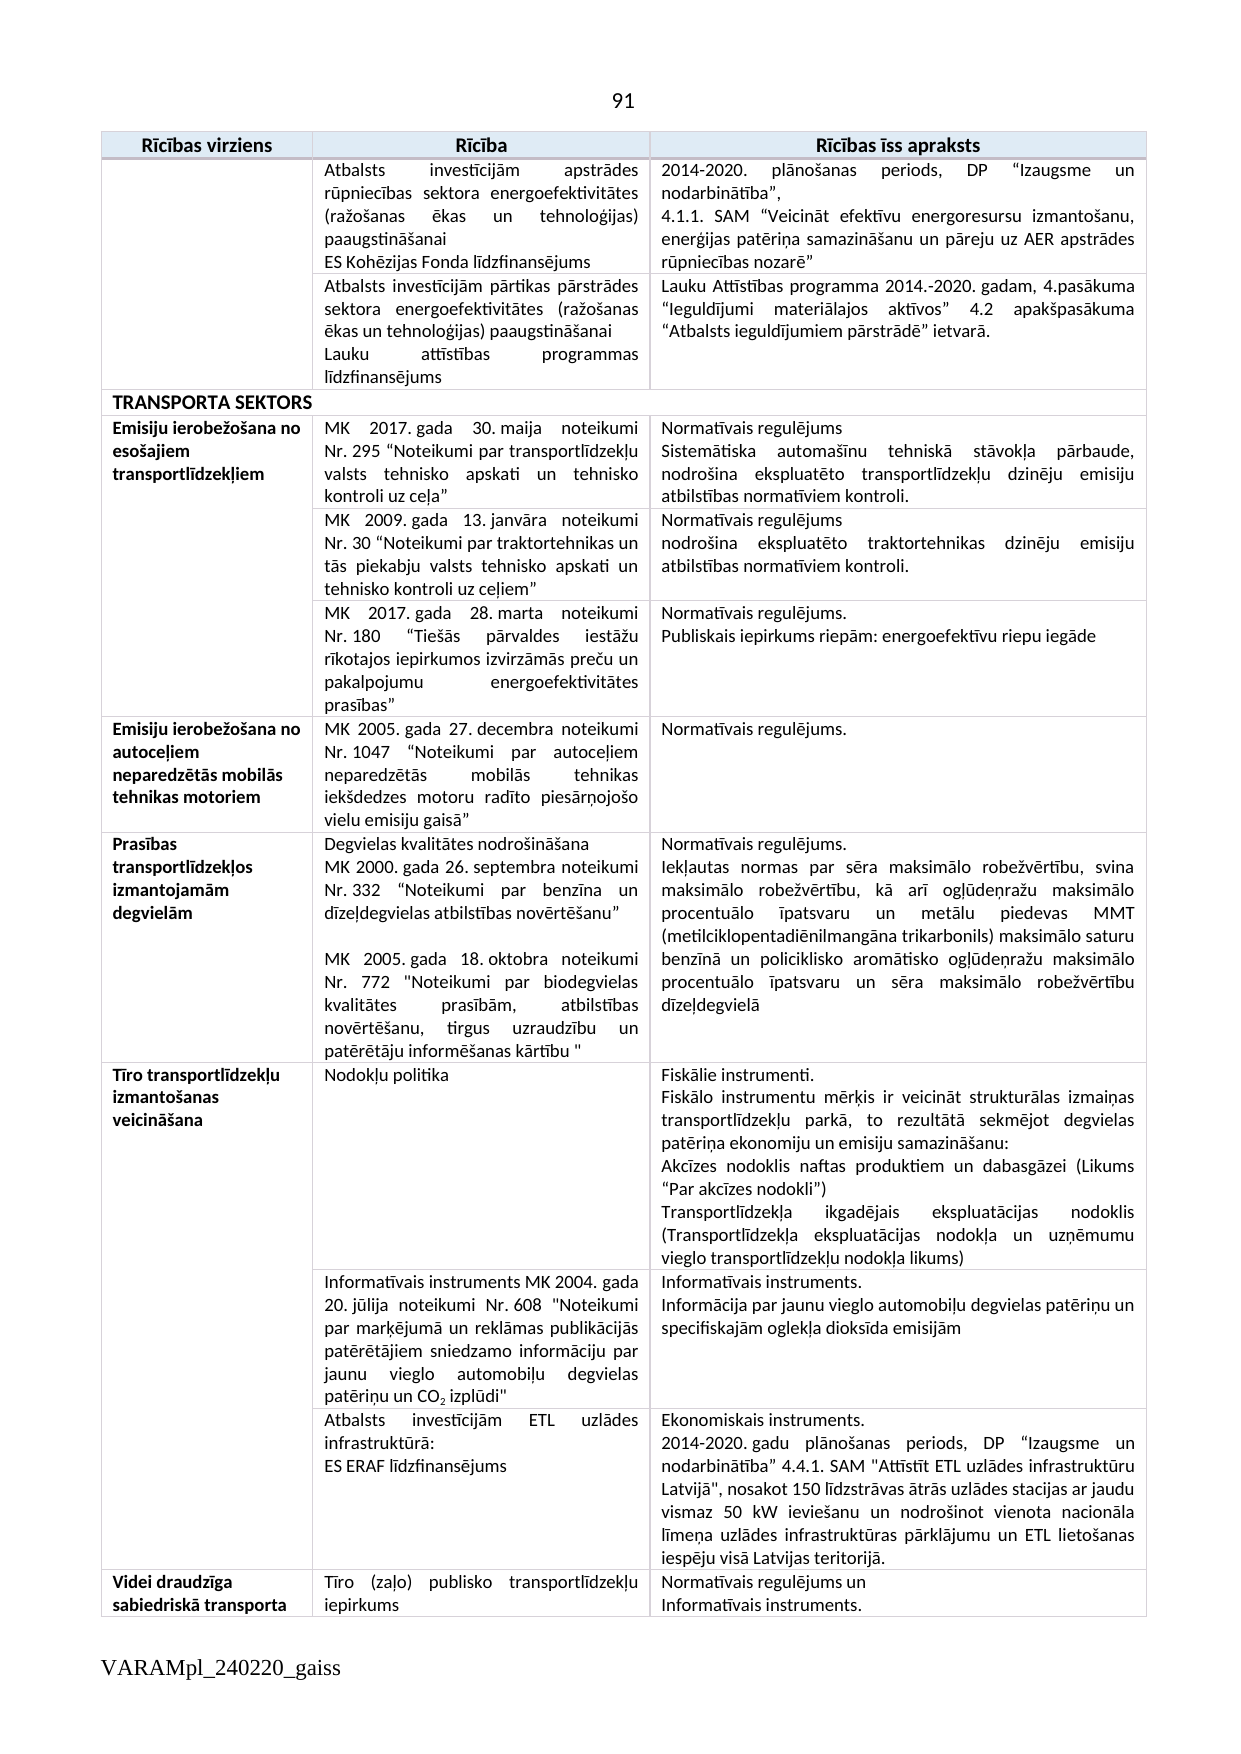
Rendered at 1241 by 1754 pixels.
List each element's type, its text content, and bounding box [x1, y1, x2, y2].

table_cell Informatīvais instruments. Informācija par jaunu vieglo automobiļu degvielas patēriņu un specifiskajām oglekļa dioksīda emisijām [651, 1270, 1146, 1408]
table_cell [102, 1570, 312, 1616]
table_cell MK 2017. gada 30. maija noteikumi Nr. 295 “Noteikumi par transportlīdzekļu valsts tehnisko apskati un tehnisko kontroli uz ceļa” [313, 416, 649, 508]
table_cell TRANSPORTA SEKTORS [102, 390, 1146, 415]
table_header Rīcība [313, 132, 649, 157]
table_cell Atbalsts investīcijām apstrādes rūpniecības sektora energoefektivitātes (ražošanas ēkas un tehnoloģijas) paaugstināšanai ES Kohēzijas Fonda līdzfinansējums [313, 160, 649, 273]
table_cell Degvielas kvalitātes nodrošināšana MK 2000. gada 26. septembra noteikumi Nr. 332 “Noteikumi par benzīna un dīzeļdegvielas atbilstības novērtēšanu” MK 2005. gada 18. oktobra noteikumi Nr. 772 "Noteikumi par biodegvielas kvalitātes prasībām, atbilstības novērtēšanu, tirgus uzraudzību un patērētāju informēšanas kārtību " [313, 833, 649, 1062]
table_cell Normatīvais regulējums nodrošina ekspluatēto traktortehnikas dzinēju emisiju atbilstības normatīviem kontroli. [651, 509, 1146, 600]
table_cell Informatīvais instruments MK 2004. gada 20. jūlija noteikumi Nr. 608 "Noteikumi par marķējumā un reklāmas publikācijās patērētājiem sniedzamo informāciju par jaunu vieglo automobiļu degvielas patēriņu un CO2 izplūdi" [313, 1270, 649, 1408]
table_cell Normatīvais regulējums Sistemātiska automašīnu tehniskā stāvokļa pārbaude, nodrošina ekspluatēto transportlīdzekļu dzinēju emisiju atbilstības normatīviem kontroli. [651, 416, 1146, 508]
table_cell Normatīvais regulējums. [651, 717, 1146, 832]
table_cell Tīro transportlīdzekļu izmantošanas veicināšana [102, 1063, 312, 1569]
table_cell Atbalsts investīcijām ETL uzlādes infrastruktūrā: ES ERAF līdzfinansējums [313, 1409, 649, 1569]
table_cell Normatīvais regulējums. Iekļautas normas par sēra maksimālo robežvērtību, svina maksimālo robežvērtību, kā arī ogļūdeņražu maksimālo procentuālo īpatsvaru un metālu piedevas MMT (metilciklopentadiēnilmangāna trikarbonils) maksimālo saturu benzīnā un policiklisko aromātisko ogļūdeņražu maksimālo procentuālo īpatsvaru un sēra maksimālo robežvērtību dīzeļdegvielā [651, 833, 1146, 1062]
table_cell Prasības transportlīdzekļos izmantojamām degvielām [102, 833, 312, 1062]
table_cell Lauku Attīstības programma 2014.-2020. gadam, 4.pasākuma “Ieguldījumi materiālajos aktīvos” 4.2 apakšpasākuma “Atbalsts ieguldījumiem pārstrādē” ietvarā. [651, 274, 1146, 388]
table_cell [313, 1570, 649, 1616]
table_header Rīcības virziens [102, 132, 312, 157]
table_cell Emisiju ierobežošana no autoceļiem neparedzētās mobilās tehnikas motoriem [102, 717, 312, 832]
table_cell Fiskālie instrumenti. Fiskālo instrumentu mērķis ir veicināt strukturālas izmaiņas transportlīdzekļu parkā, to rezultātā sekmējot degvielas patēriņa ekonomiju un emisiju samazināšanu: Akcīzes nodoklis naftas produktiem un dabasgāzei (Likums “Par akcīzes nodokli”) Transportlīdzekļa ikgadējais ekspluatācijas nodoklis (Transportlīdzekļa ekspluatācijas nodokļa un uzņēmumu vieglo transportlīdzekļu nodokļa likums) [651, 1063, 1146, 1269]
table_header Rīcības īss apraksts [651, 132, 1146, 157]
table_cell MK 2009. gada 13. janvāra noteikumi Nr. 30 “Noteikumi par traktortehnikas un tās piekabju valsts tehnisko apskati un tehnisko kontroli uz ceļiem” [313, 509, 649, 600]
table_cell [651, 1570, 1146, 1616]
table_cell 2014-2020. plānošanas periods, DP “Izaugsme un nodarbinātība”, 4.1.1. SAM “Veicināt efektīvu energoresursu izmantošanu, enerģijas patēriņa samazināšanu un pāreju uz AER apstrādes rūpniecības nozarē” [651, 160, 1146, 273]
table_cell Emisiju ierobežošana no esošajiem transportlīdzekļiem [102, 416, 312, 716]
table_cell Normatīvais regulējums. Publiskais iepirkums riepām: energoefektīvu riepu iegāde [651, 601, 1146, 716]
table_cell Nodokļu politika [313, 1063, 649, 1269]
table_cell Ekonomiskais instruments. 2014-2020. gadu plānošanas periods, DP “Izaugsme un nodarbinātība” 4.4.1. SAM "Attīstīt ETL uzlādes infrastruktūru Latvijā", nosakot 150 līdzstrāvas ātrās uzlādes stacijas ar jaudu vismaz 50 kW ieviešanu un nodrošinot vienota nacionāla līmeņa uzlādes infrastruktūras pārklājumu un ETL lietošanas iespēju visā Latvijas teritorijā. [651, 1409, 1146, 1569]
table_cell MK 2017. gada 28. marta noteikumi Nr. 180 “Tiešās pārvaldes iestāžu rīkotajos iepirkumos izvirzāmās preču un pakalpojumu energoefektivitātes prasības” [313, 601, 649, 716]
table_cell Atbalsts investīcijām pārtikas pārstrādes sektora energoefektivitātes (ražošanas ēkas un tehnoloģijas) paaugstināšanai Lauku attīstības programmas līdzfinansējums [313, 274, 649, 388]
table_cell MK 2005. gada 27. decembra noteikumi Nr. 1047 “Noteikumi par autoceļiem neparedzētās mobilās tehnikas iekšdedzes motoru radīto piesārņojošo vielu emisiju gaisā” [313, 717, 649, 832]
